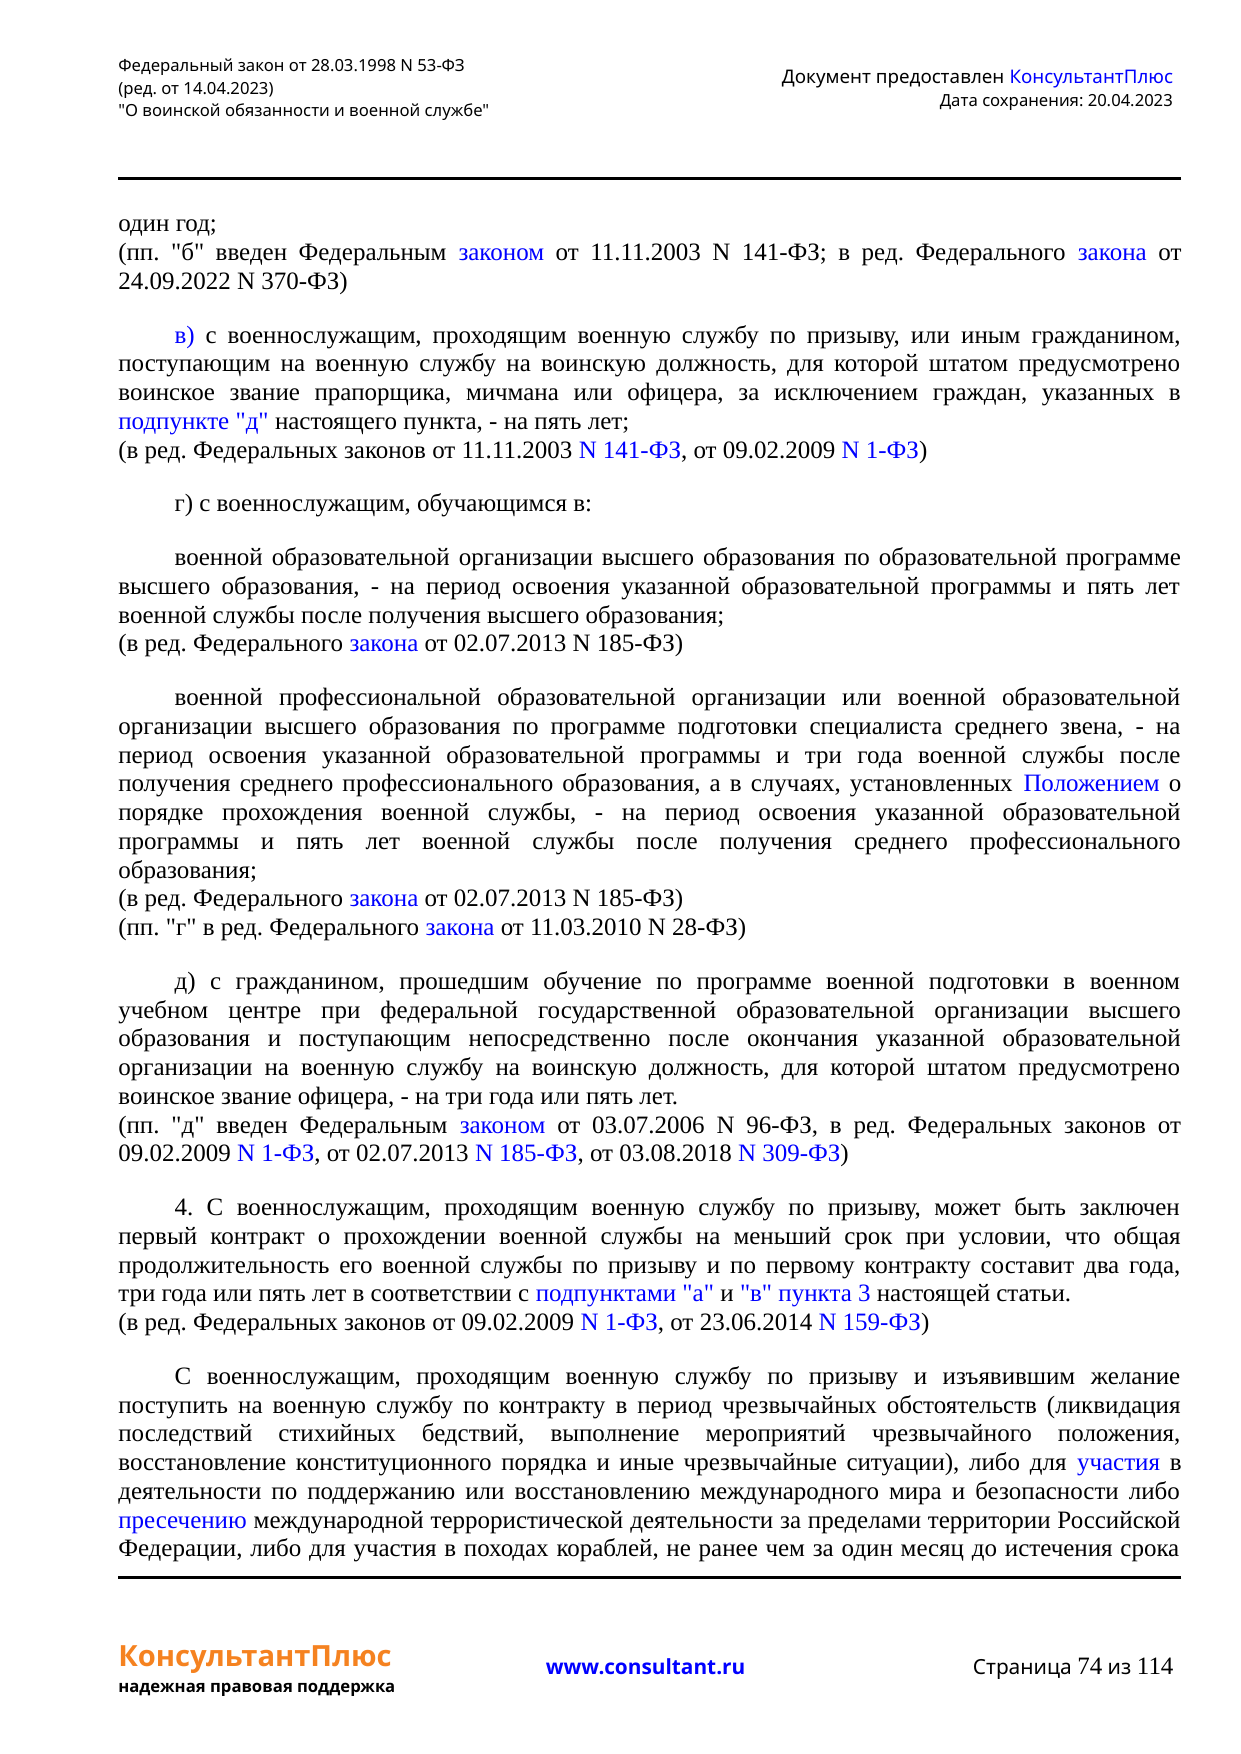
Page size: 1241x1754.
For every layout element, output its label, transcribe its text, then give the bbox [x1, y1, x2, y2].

text 4. С военнослужащим, проходящим военную службу по призыву, может быть заключен первый контракт о прохождении военной службы на меньший срок при условии, что общая продолжительность его военной службы по призыву и по первому контракту составит два года, три года или пять лет в соответствии с подпунктами "а" и "в" пункта 3 настоящей статьи. [118, 1192, 1181, 1307]
text военной образовательной организации высшего образования по образовательной программе высшего образования, - на период освоения указанной образовательной программы и пять лет военной службы после получения высшего образования; [118, 542, 1181, 628]
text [118, 1361, 1181, 1562]
text в) с военнослужащим, проходящим военную службу по призыву, или иным гражданином, поступающим на военную службу на воинскую должность, для которой штатом предусмотрено воинское звание прапорщика, мичмана или офицера, за исключением граждан, указанных в подпункте "д" настоящего пункта, - на пять лет; [118, 320, 1181, 435]
text (в ред. Федерального закона от 02.07.2013 N 185-ФЗ) [118, 883, 1181, 912]
text (пп. "д" введен Федеральным законом от 03.07.2006 N 96-ФЗ, в ред. Федеральных законов от 09.02.2009 N 1-ФЗ, от 02.07.2013 N 185-ФЗ, от 03.08.2018 N 309-ФЗ) [118, 1110, 1181, 1167]
text (пп. "б" введен Федеральным законом от 11.11.2003 N 141-ФЗ; в ред. Федерального закона от 24.09.2022 N 370-ФЗ) [118, 237, 1181, 295]
text (в ред. Федерального закона от 02.07.2013 N 185-ФЗ) [118, 628, 1181, 657]
text д) с гражданином, прошедшим обучение по программе военной подготовки в военном учебном центре при федеральной государственной образовательной организации высшего образования и поступающим непосредственно после окончания указанной образовательной организации на военную службу на воинскую должность, для которой штатом предусмотрено воинское звание офицера, - на три года или пять лет. [118, 966, 1181, 1110]
text военной профессиональной образовательной организации или военной образовательной организации высшего образования по программе подготовки специалиста среднего звена, - на период освоения указанной образовательной программы и три года военной службы после получения среднего профессионального образования, а в случаях, установленных Положением о порядке прохождения военной службы, - на период освоения указанной образовательной программы и пять лет военной службы после получения среднего профессионального образования; [118, 682, 1181, 883]
text (в ред. Федеральных законов от 09.02.2009 N 1-ФЗ, от 23.06.2014 N 159-ФЗ) [118, 1307, 1181, 1336]
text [118, 208, 1181, 237]
text г) с военнослужащим, обучающимся в: [118, 488, 1181, 517]
text (в ред. Федеральных законов от 11.11.2003 N 141-ФЗ, от 09.02.2009 N 1-ФЗ) [118, 435, 1181, 463]
text (пп. "г" в ред. Федерального закона от 11.03.2010 N 28-ФЗ) [118, 912, 1181, 941]
